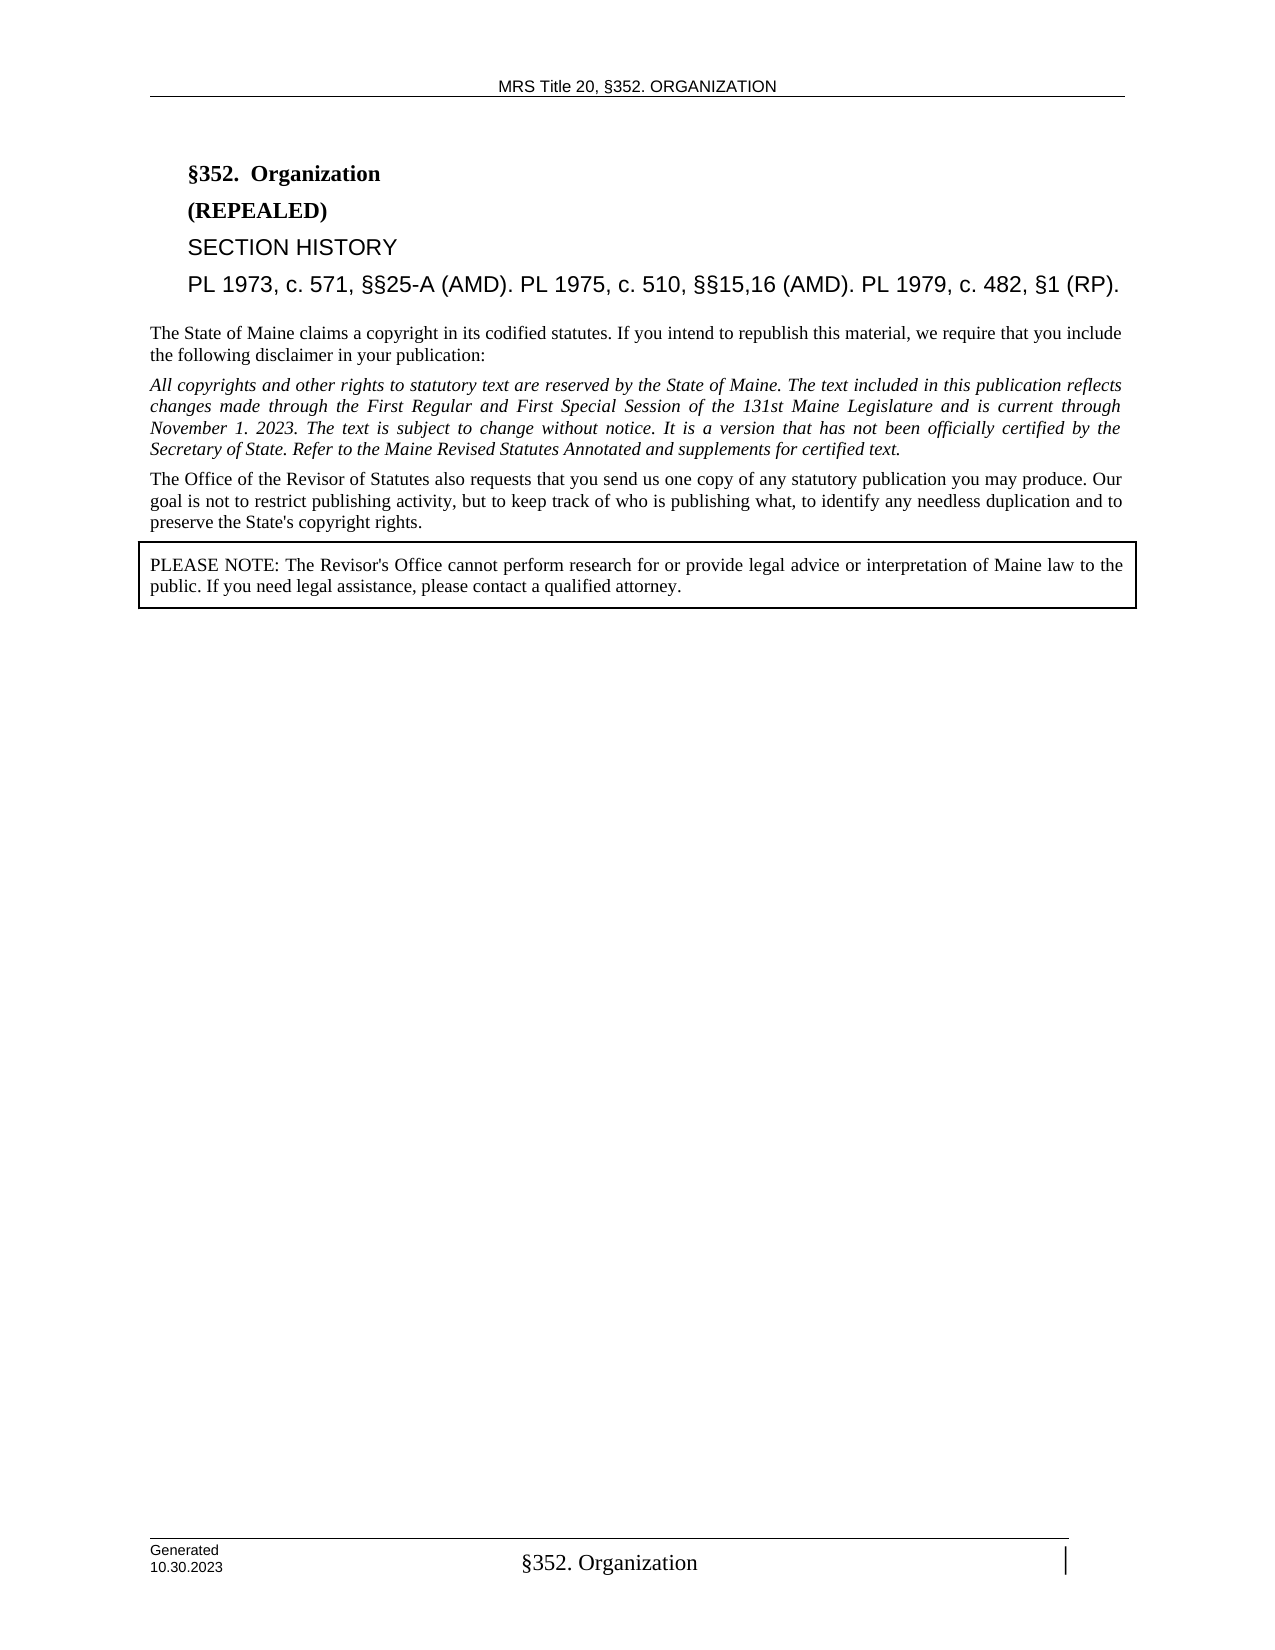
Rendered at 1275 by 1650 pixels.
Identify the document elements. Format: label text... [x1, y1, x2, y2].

text SECTION HISTORY [187, 234, 1125, 260]
text (REPEALED) [187, 197, 1125, 223]
text All copyrights and other rights to statutory text are reserved by the State of Maine. The text included in this publication reflects changes made through the First Regular and First Special Session of the 131st Maine Legislature and is current through November 1. 2023 . The text is subject to change without notice. It is a version that has not been officially certified by the Secretary of State. Refer to the Maine Revised Statutes Annotated and supplements for certified text. [150, 373, 1125, 460]
text The State of Maine claims a copyright in its codified statutes. If you intend to republish this material, we require that you include the following disclaimer in your publication: [150, 322, 1125, 365]
text §352. Organization [187, 160, 1125, 187]
text PLEASE NOTE: The Revisor's Office cannot perform research for or provide legal advice or interpretation of Maine law to the public. If you need legal assistance, please contact a qualified attorney. [140, 543, 1135, 607]
text The Office of the Revisor of Statutes also requests that you send us one copy of any statutory publication you may produce. Our goal is not to restrict publishing activity, but to keep track of who is publishing what, to identify any needless duplication and to preserve the State's copyright rights. [150, 468, 1125, 533]
text PL 1973, c. 571, §§25-A (AMD). PL 1975, c. 510, §§15,16 (AMD). PL 1979, c. 482, §1 (RP). [187, 271, 1125, 297]
